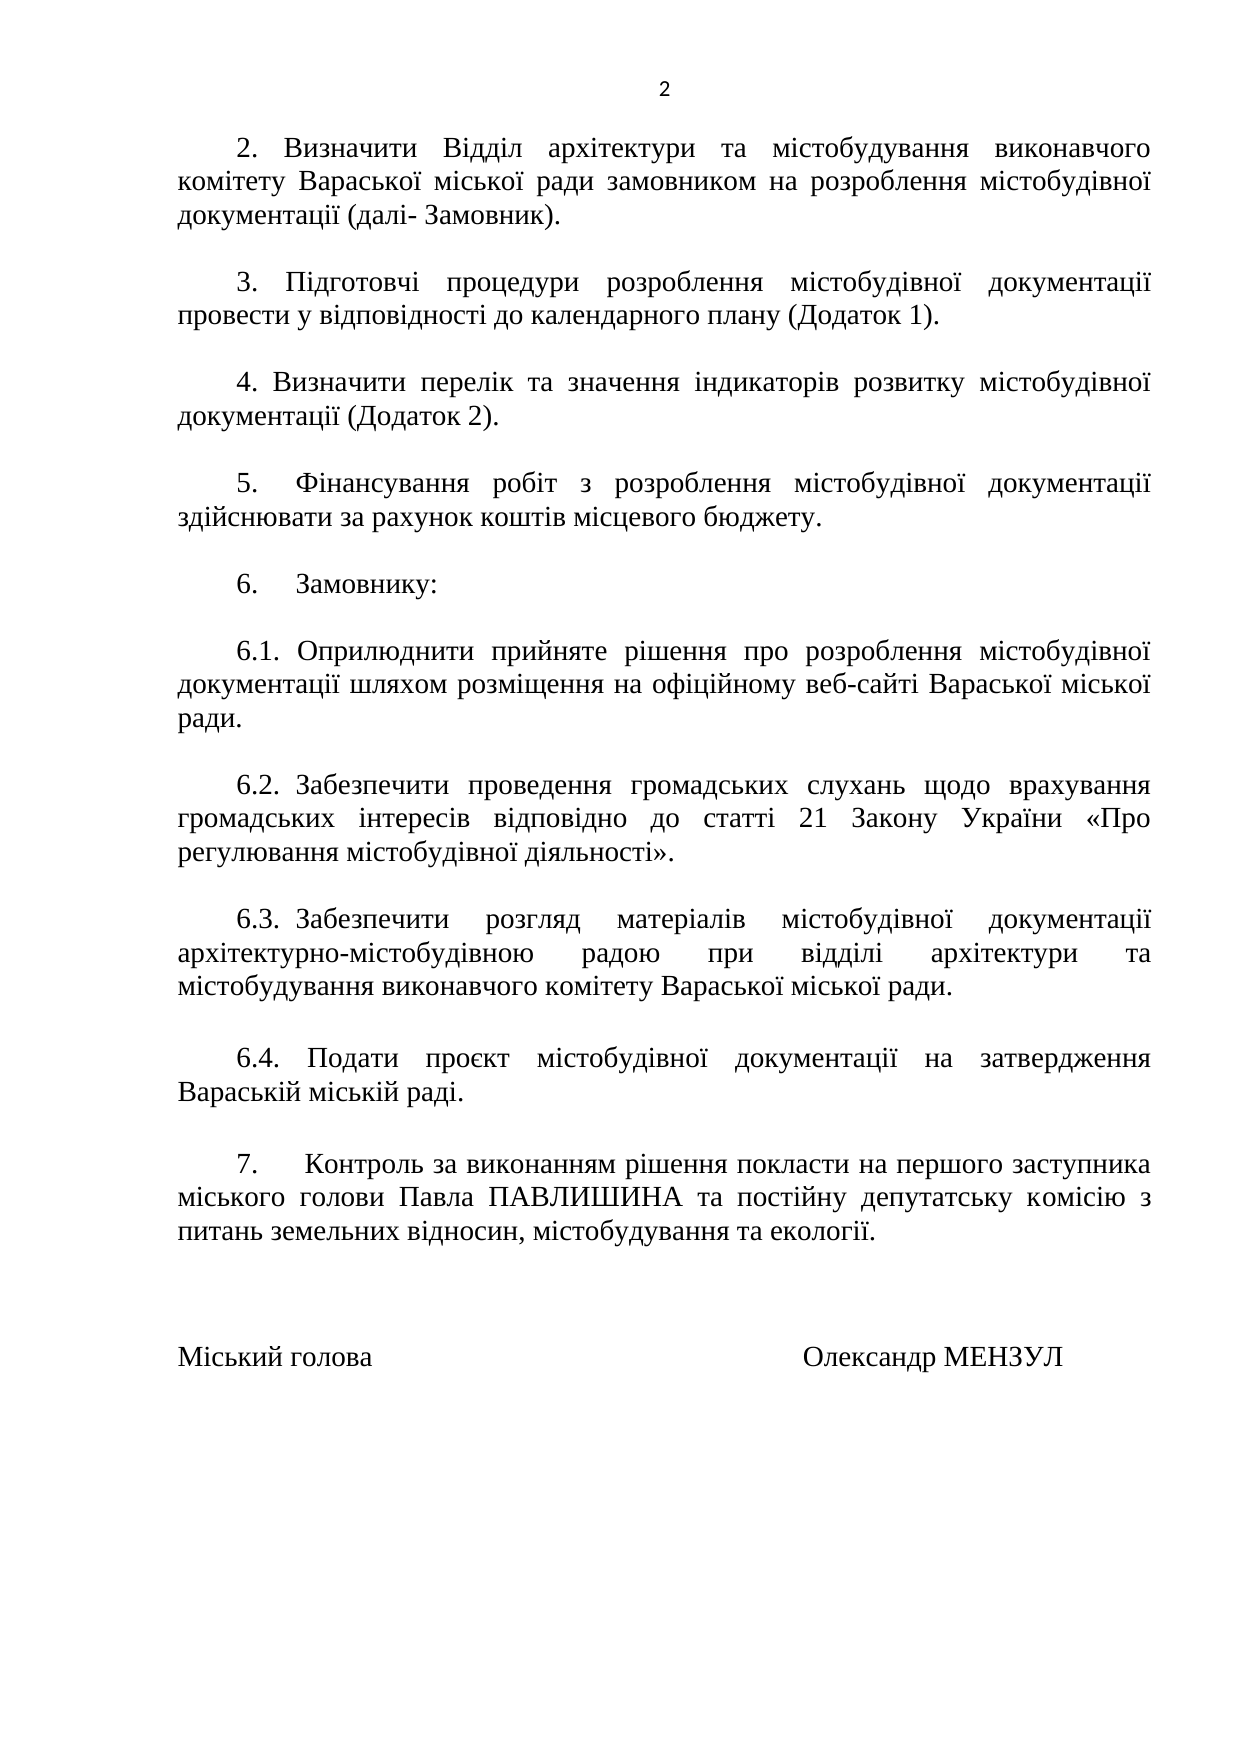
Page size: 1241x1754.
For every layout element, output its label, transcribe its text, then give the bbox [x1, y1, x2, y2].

list 4. Визначити перелік та значення індикаторів розвитку містобудівної документації (Додаток 2). [177, 364, 1152, 432]
text 2. Визначити Відділ архітектури та містобудування виконавчого комітету Вараської міської ради замовником на розроблення містобудівної документації (далі- Замовник). [177, 130, 1152, 230]
list 6.4. Подати проєкт містобудівної документації на затвердження Вараській міській раді. [177, 1040, 1152, 1107]
list Фінансування робіт з розроблення містобудівної документації здійснювати за рахунок коштів місцевого бюджету. [177, 465, 1152, 532]
text 3. Підготовчі процедури розроблення містобудівної документації провести у відповідності до календарного плану (Додаток 1). [177, 264, 1152, 331]
text Міський голова Олександр МЕНЗУЛ [177, 1339, 1152, 1373]
list Забезпечити розгляд матеріалів містобудівної документації архітектурно-містобудівною радою при відділі архітектури та містобудування виконавчого комітету Вараської міської ради. [177, 901, 1152, 1002]
list Забезпечити проведення громадських слухань щодо врахування громадських інтересів відповідно до статті 21 Закону України «Про регулювання містобудівної діяльності». [177, 767, 1152, 868]
list Контроль за виконанням рішення покласти на першого заступника міського голови Павла ПАВЛИШИНА та постійну депутатську комісію з питань земельних відносин, містобудування та екології. [177, 1146, 1152, 1247]
list Замовнику: [177, 566, 1152, 599]
list 6.1. Оприлюднити прийняте рішення про розроблення містобудівної документації шляхом розміщення на офіційному веб-сайті Вараської міської ради. [177, 633, 1152, 733]
